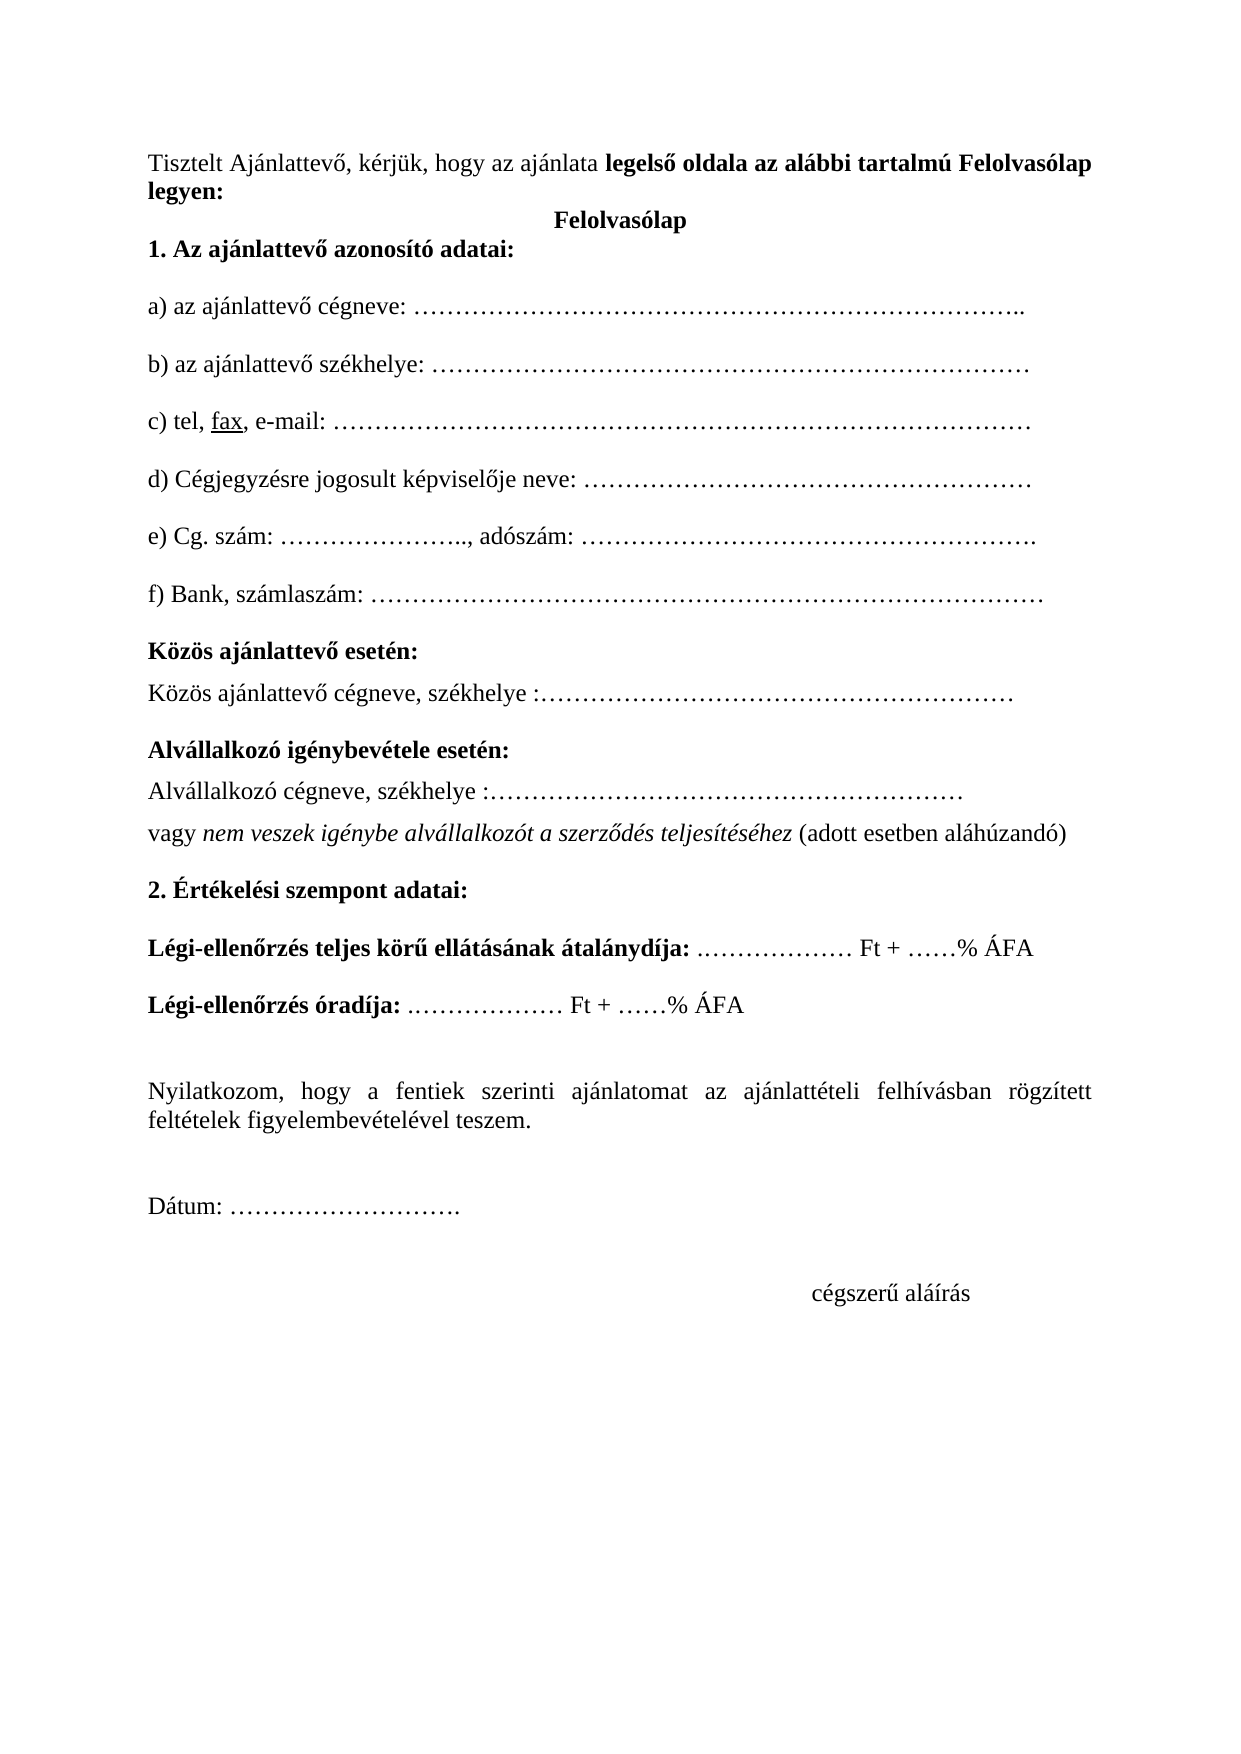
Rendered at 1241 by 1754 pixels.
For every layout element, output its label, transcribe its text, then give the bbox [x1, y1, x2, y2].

text Közös ajánlattevő esetén: [148, 636, 1093, 665]
text c) tel, fax, e-mail: ………………………………………………………………………… [148, 406, 1093, 435]
text Alvállalkozó igénybevétele esetén: [148, 735, 1093, 764]
text Légi-ellenőrzés óradíja: .……………… Ft + ……% ÁFA [148, 990, 1093, 1019]
text d) Cégjegyzésre jogosult képviselője neve: ……………………………………………… [148, 464, 1093, 493]
text Felolvasólap [148, 205, 1093, 234]
text 2. Értékelési szempont adatai: [148, 875, 1093, 904]
text Nyilatkozom, hogy a fentiek szerinti ajánlatomat az ajánlattételi felhívásban rögzített feltételek figyelembevételével teszem. [148, 1076, 1093, 1134]
text Alvállalkozó cégneve, székhelye :………………………………………………… [148, 776, 1093, 805]
text Légi-ellenőrzés teljes körű ellátásának átalánydíja: .……………… Ft + ……% ÁFA [148, 933, 1093, 961]
text vagy nem veszek igénybe alvállalkozót a szerződés teljesítéséhez (adott esetben aláhúzandó) [148, 818, 1093, 846]
text a) az ajánlattevő cégneve: ……………………………………………………………….. [148, 291, 1093, 320]
text Közös ajánlattevő cégneve, székhelye :………………………………………………… [148, 678, 1093, 706]
text e) Cg. szám: ………………….., adószám: ………………………………………………. [148, 521, 1093, 550]
text Tisztelt Ajánlattevő, kérjük, hogy az ajánlata legelső oldala az alábbi tartalmú Felolvasólap legyen: [148, 148, 1093, 205]
text b) az ajánlattevő székhelye: ……………………………………………………………… [148, 349, 1093, 378]
text Dátum: ………………………. [148, 1191, 1093, 1220]
text f) Bank, számlaszám: ……………………………………………………………………… [148, 579, 1093, 608]
text cégszerű aláírás [148, 1278, 1093, 1306]
text 1. Az ajánlattevő azonosító adatai: [148, 234, 1093, 263]
